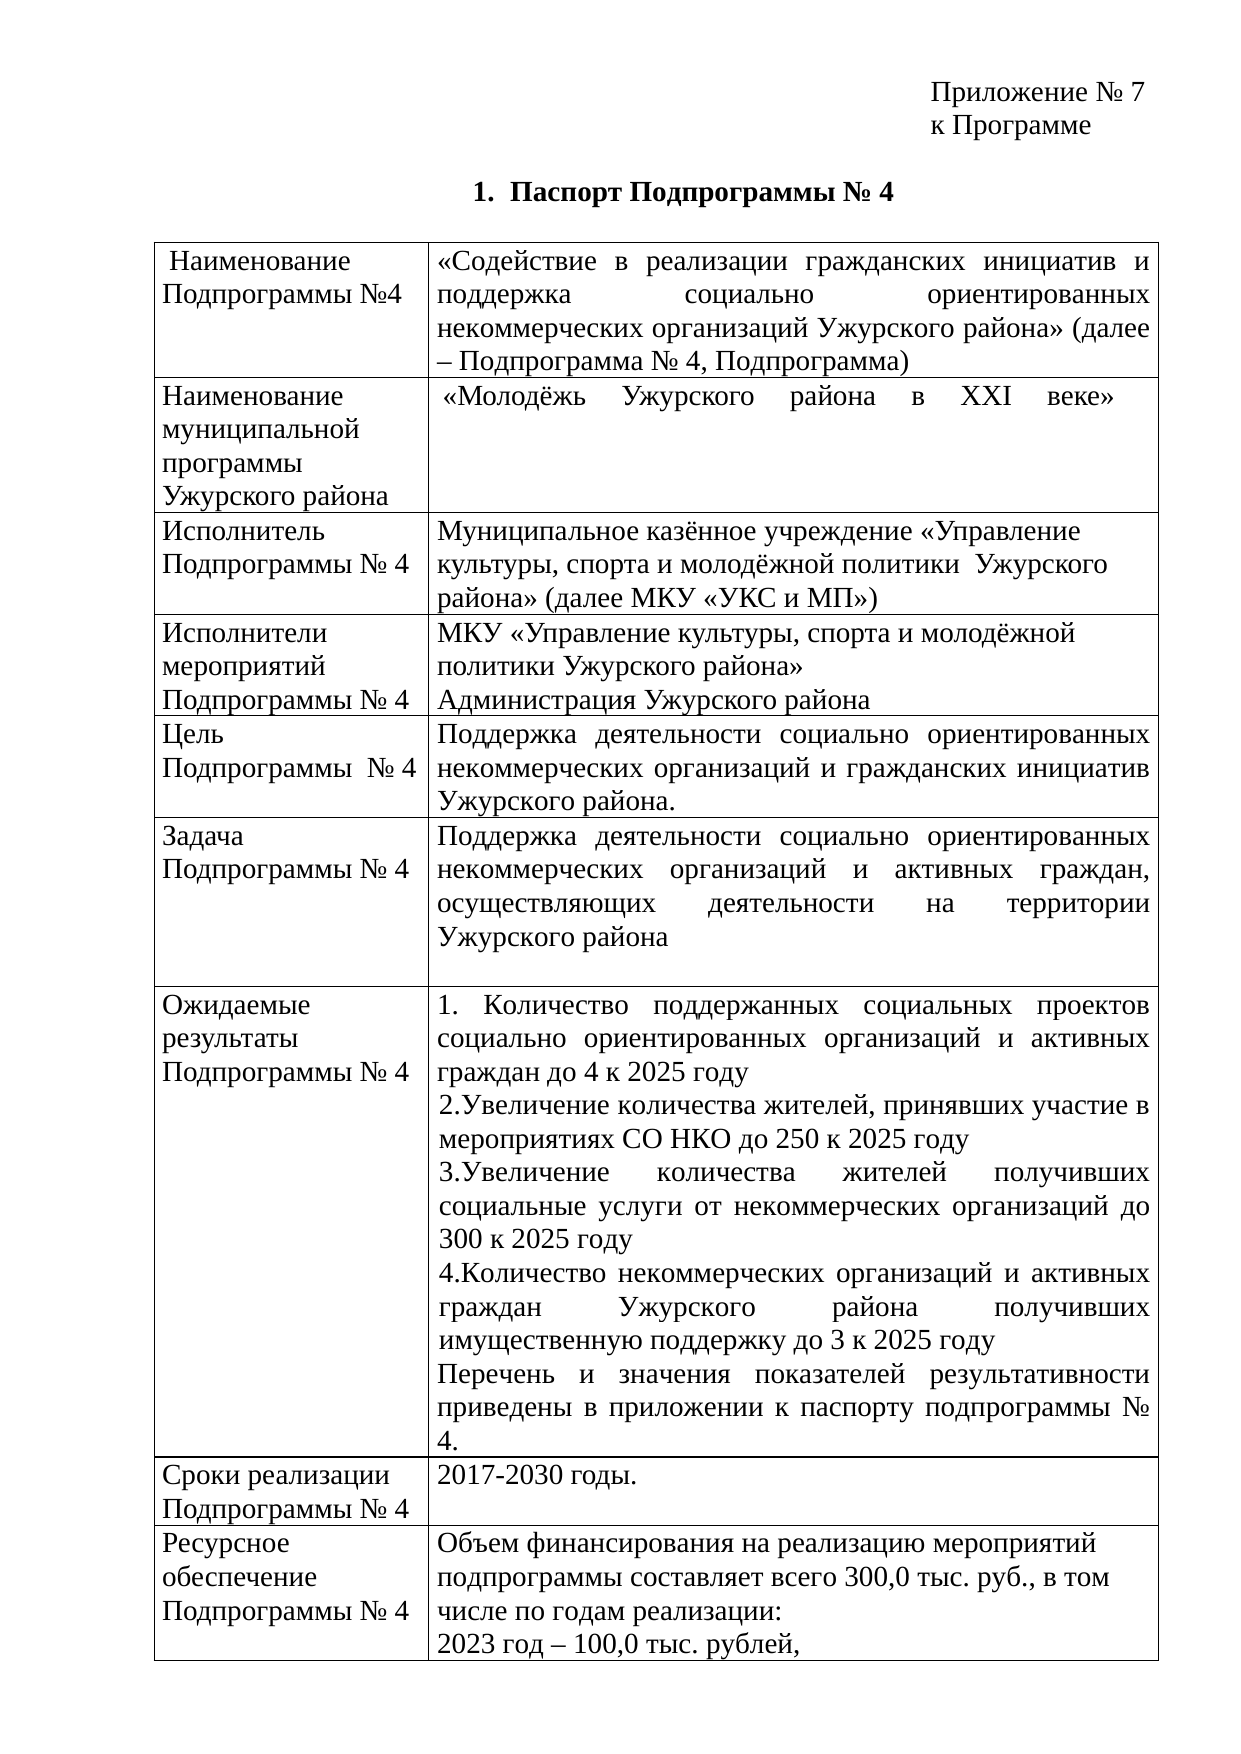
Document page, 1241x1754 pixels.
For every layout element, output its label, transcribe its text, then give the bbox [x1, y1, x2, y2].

table_cell Задача Подпрограммы № 4 [155, 818, 428, 986]
table_cell Наименование муниципальной программы Ужурского района [155, 378, 428, 512]
table_cell 1. Количество поддержанных социальных проектов социально ориентированных организаций и активных граждан до 4 к 2025 году 2.Увеличение количества жителей, принявших участие в мероприятиях СО НКО до 250 к 2025 году 3.Увеличение количества жителей получивших социальные услуги от некоммерческих организаций до 300 к 2025 году 4.Количество некоммерческих организаций и активных граждан Ужурского района получивших имущественную поддержку до 3 к 2025 году Перечень и значения показателей результативности приведены в приложении к паспорту подпрограммы № 4. [429, 987, 1158, 1456]
table_cell Цель Подпрограммы № 4 [155, 716, 428, 817]
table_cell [155, 1526, 428, 1660]
list Паспорт Подпрограммы № 4 [215, 174, 1152, 208]
table_cell «Молодёжь Ужурского района в XXI веке» [429, 378, 1158, 512]
table_cell МКУ «Управление культуры, спорта и молодёжной политики Ужурского района» Администрация Ужурского района [429, 615, 1158, 715]
table_cell 2017-2030 годы. [429, 1458, 1158, 1524]
table_cell Ожидаемые результаты Подпрограммы № 4 [155, 987, 428, 1456]
table_cell Сроки реализации Подпрограммы № 4 [155, 1458, 428, 1524]
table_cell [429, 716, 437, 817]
table_cell Муниципальное казённое учреждение «Управление культуры, спорта и молодёжной политики Ужурского района» (далее МКУ «УКС и МП») [429, 513, 1158, 614]
table_header «Содействие в реализации гражданских инициатив и поддержка социально ориентированных некоммерческих организаций Ужурского района» (далее – Подпрограмма № 4, Подпрограмма) [429, 243, 1158, 377]
text Приложение № 7 [930, 74, 1152, 107]
table_cell Исполнитель Подпрограммы № 4 [155, 513, 428, 614]
table_cell Исполнители мероприятий Подпрограммы № 4 [155, 615, 428, 715]
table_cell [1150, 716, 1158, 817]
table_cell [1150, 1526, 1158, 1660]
table_header Наименование Подпрограммы №4 [155, 243, 428, 377]
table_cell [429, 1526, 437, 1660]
text к Программе [930, 107, 1152, 141]
table_cell Поддержка деятельности социально ориентированных некоммерческих организаций и активных граждан, осуществляющих деятельности на территории Ужурского района [429, 818, 1158, 986]
